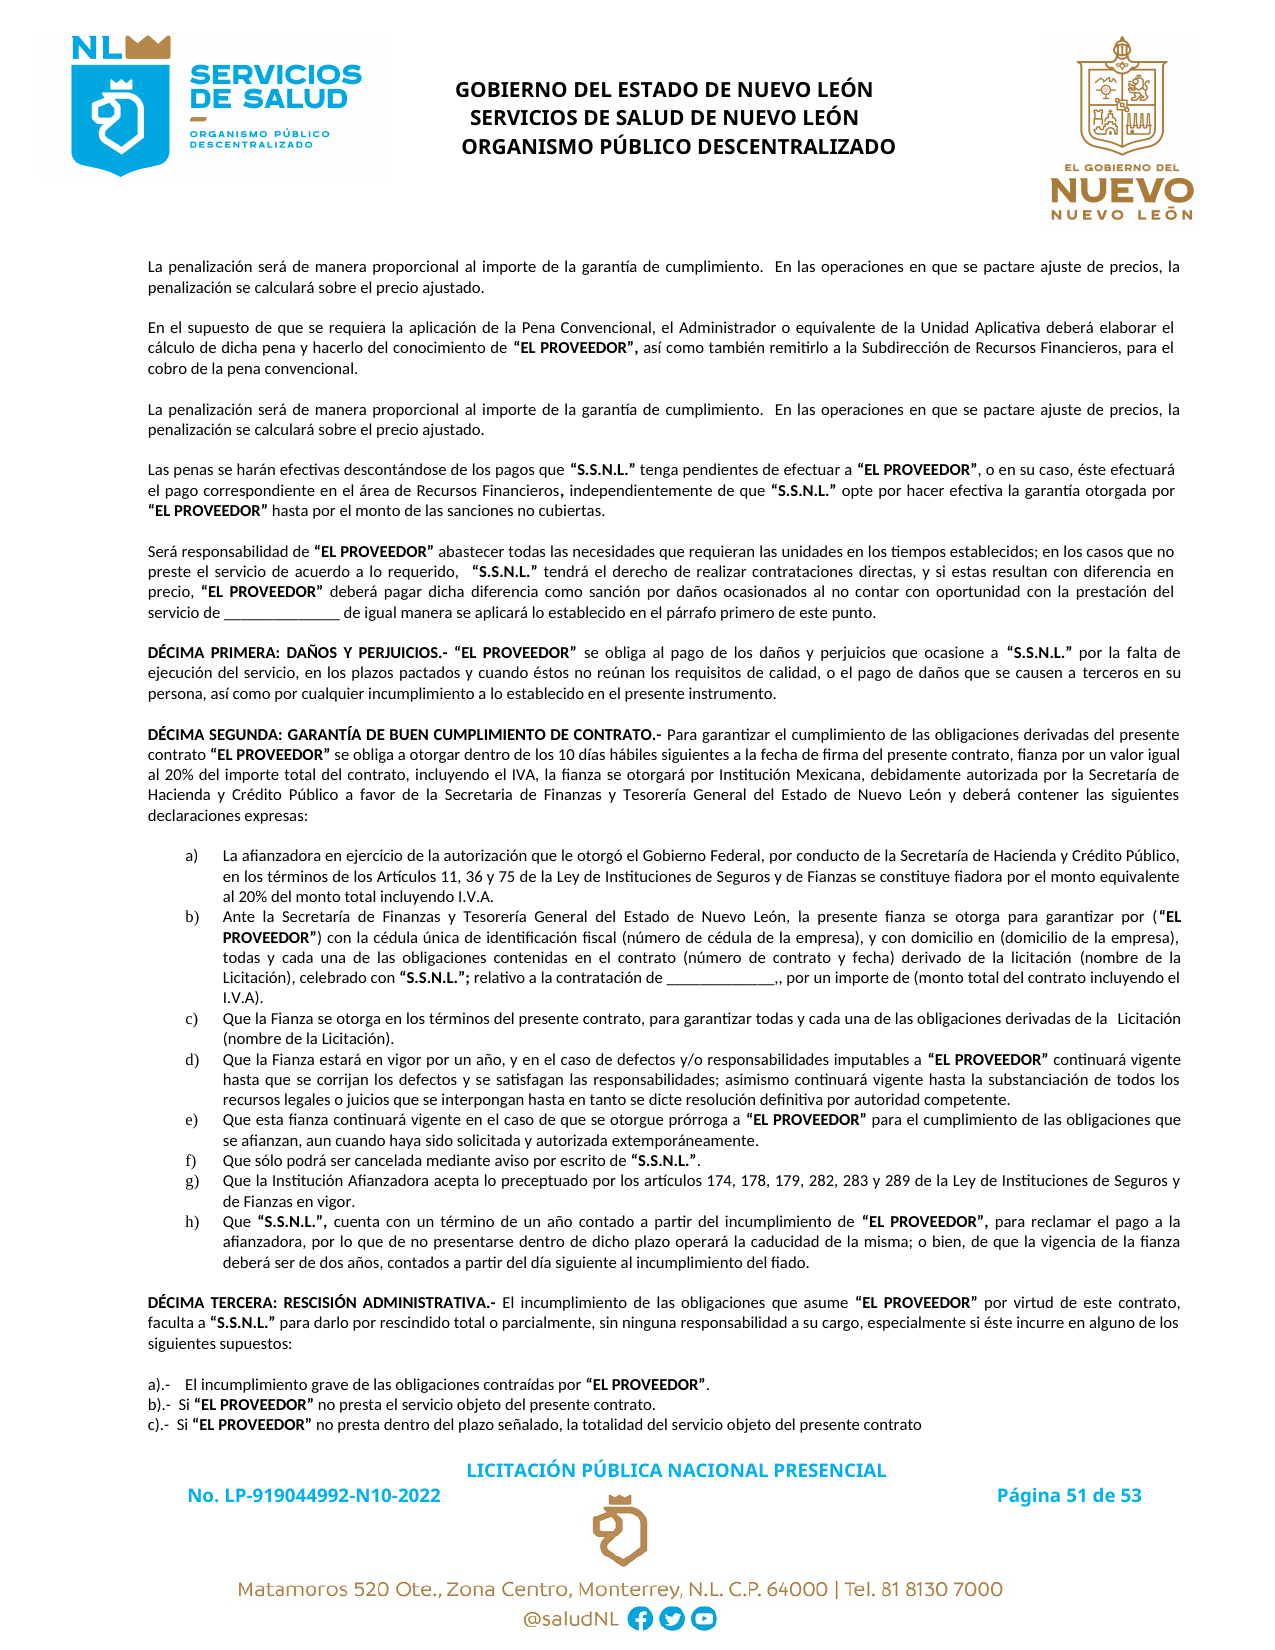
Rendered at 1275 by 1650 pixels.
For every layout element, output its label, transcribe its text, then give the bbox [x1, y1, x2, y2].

list Que la Fianza estará en vigor por un año, y en el caso de defectos y/o responsabilidades imputables a “EL PROVEEDOR” continuará vigente hasta que se corrijan los defectos y se satisfagan las responsabilidades; asimismo continuará vigente hasta la substanciación de todos los recursos legales o juicios que se interpongan hasta en tanto se dicte resolución definitiva por autoridad competente. [185, 1049, 1181, 1110]
text c).- Si “EL PROVEEDOR” no presta dentro del plazo señalado, la totalidad del servicio objeto del presente contrato [148, 1414, 1181, 1435]
picture [0, 1477, 1254, 1646]
text a).- El incumplimiento grave de las obligaciones contraídas por “EL PROVEEDOR”. [148, 1374, 1181, 1394]
list Que la Fianza se otorga en los términos del presente contrato, para garantizar todas y cada una de las obligaciones derivadas de la Licitación (nombre de la Licitación). [185, 1008, 1181, 1049]
text Las penas se harán efectivas descontándose de los pagos que “S.S.N.L.” tenga pendientes de efectuar a “EL PROVEEDOR”, o en su caso, éste efectuará el pago correspondiente en el área de Recursos Financieros, independientemente de que “S.S.N.L.” opte por hacer efectiva la garantía otorgada por “EL PROVEEDOR” hasta por el monto de las sanciones no cubiertas. [148, 460, 1176, 521]
list Que “S.S.N.L.”, cuenta con un término de un año contado a partir del incumplimiento de “EL PROVEEDOR”, para reclamar el pago a la afianzadora, por lo que de no presentarse dentro de dicho plazo operará la caducidad de la misma; o bien, de que la vigencia de la fianza deberá ser de dos años, contados a partir del día siguiente al incumplimiento del fiado. [185, 1211, 1181, 1272]
text DÉCIMA TERCERA: RESCISIÓN ADMINISTRATIVA.- El incumplimiento de las obligaciones que asume “EL PROVEEDOR” por virtud de este contrato, faculta a “S.S.N.L.” para darlo por rescindido total o parcialmente, sin ninguna responsabilidad a su cargo, especialmente si éste incurre en alguno de los siguientes supuestos: [148, 1292, 1181, 1353]
text En el supuesto de que se requiera la aplicación de la Pena Convencional, el Administrador o equivalente de la Unidad Aplicativa deberá elaborar el cálculo de dicha pena y hacerlo del conocimiento de “EL PROVEEDOR”, así como también remitirlo a la Subdirección de Recursos Financieros, para el cobro de la pena convencional. [148, 317, 1176, 378]
picture [38, 31, 388, 182]
list Que sólo podrá ser cancelada mediante aviso por escrito de “S.S.N.L.”. [185, 1150, 1181, 1171]
list Que la Institución Afianzadora acepta lo preceptuado por los artículos 174, 178, 179, 282, 283 y 289 de la Ley de Instituciones de Seguros y de Fianzas en vigor. [185, 1171, 1181, 1211]
text DÉCIMA SEGUNDA: GARANTÍA DE BUEN CUMPLIMIENTO DE CONTRATO.- Para garantizar el cumplimiento de las obligaciones derivadas del presente contrato “EL PROVEEDOR” se obliga a otorgar dentro de los 10 días hábiles siguientes a la fecha de firma del presente contrato, fianza por un valor igual al 20% del importe total del contrato, incluyendo el IVA, la fianza se otorgará por Institución Mexicana, debidamente autorizada por la Secretaría de Hacienda y Crédito Público a favor de la Secretaria de Finanzas y Tesorería General del Estado de Nuevo León y deberá contener las siguientes declaraciones expresas: [148, 724, 1181, 825]
text Será responsabilidad de “EL PROVEEDOR” abastecer todas las necesidades que requieran las unidades en los tiempos establecidos; en los casos que no preste el servicio de acuerdo a lo requerido, “S.S.N.L.” tendrá el derecho de realizar contrataciones directas, y si estas resultan con diferencia en precio, “EL PROVEEDOR” deberá pagar dicha diferencia como sanción por daños ocasionados al no contar con oportunidad con la prestación del servicio de ______________ de igual manera se aplicará lo establecido en el párrafo primero de este punto. [148, 541, 1176, 622]
list Ante la Secretaría de Finanzas y Tesorería General del Estado de Nuevo León, la presente fianza se otorga para garantizar por (“EL PROVEEDOR”) con la cédula única de identificación fiscal (número de cédula de la empresa), y con domicilio en (domicilio de la empresa), todas y cada una de las obligaciones contenidas en el contrato (número de contrato y fecha) derivado de la licitación (nombre de la Licitación), celebrado con “S.S.N.L.”; relativo a la contratación de _____________,, por un importe de (monto total del contrato incluyendo el I.V.A). [185, 907, 1181, 1008]
text La penalización será de manera proporcional al importe de la garantía de cumplimiento. En las operaciones en que se pactare ajuste de precios, la penalización se calculará sobre el precio ajustado. [148, 399, 1181, 439]
text b).- Si “EL PROVEEDOR” no presta el servicio objeto del presente contrato. [148, 1394, 1181, 1414]
text La penalización será de manera proporcional al importe de la garantía de cumplimiento. En las operaciones en que se pactare ajuste de precios, la penalización se calculará sobre el precio ajustado. [148, 257, 1181, 297]
list Que esta fianza continuará vigente en el caso de que se otorgue prórroga a “EL PROVEEDOR” para el cumplimiento de las obligaciones que se afianzan, aun cuando haya sido solicitada y autorizada extemporáneamente. [185, 1110, 1181, 1150]
text DÉCIMA PRIMERA: DAÑOS Y PERJUICIOS.- “EL PROVEEDOR” se obliga al pago de los daños y perjuicios que ocasione a “S.S.N.L.” por la falta de ejecución del servicio, en los plazos pactados y cuando éstos no reúnan los requisitos de calidad, o el pago de daños que se causen a terceros en su persona, así como por cualquier incumplimiento a lo establecido en el presente instrumento. [148, 642, 1181, 703]
picture [1039, 31, 1200, 232]
list La afianzadora en ejercicio de la autorización que le otorgó el Gobierno Federal, por conducto de la Secretaría de Hacienda y Crédito Público, en los términos de los Artículos 11, 36 y 75 de la Ley de Instituciones de Seguros y de Fianzas se constituye fiadora por el monto equivalente al 20% del monto total incluyendo I.V.A. [185, 846, 1181, 907]
